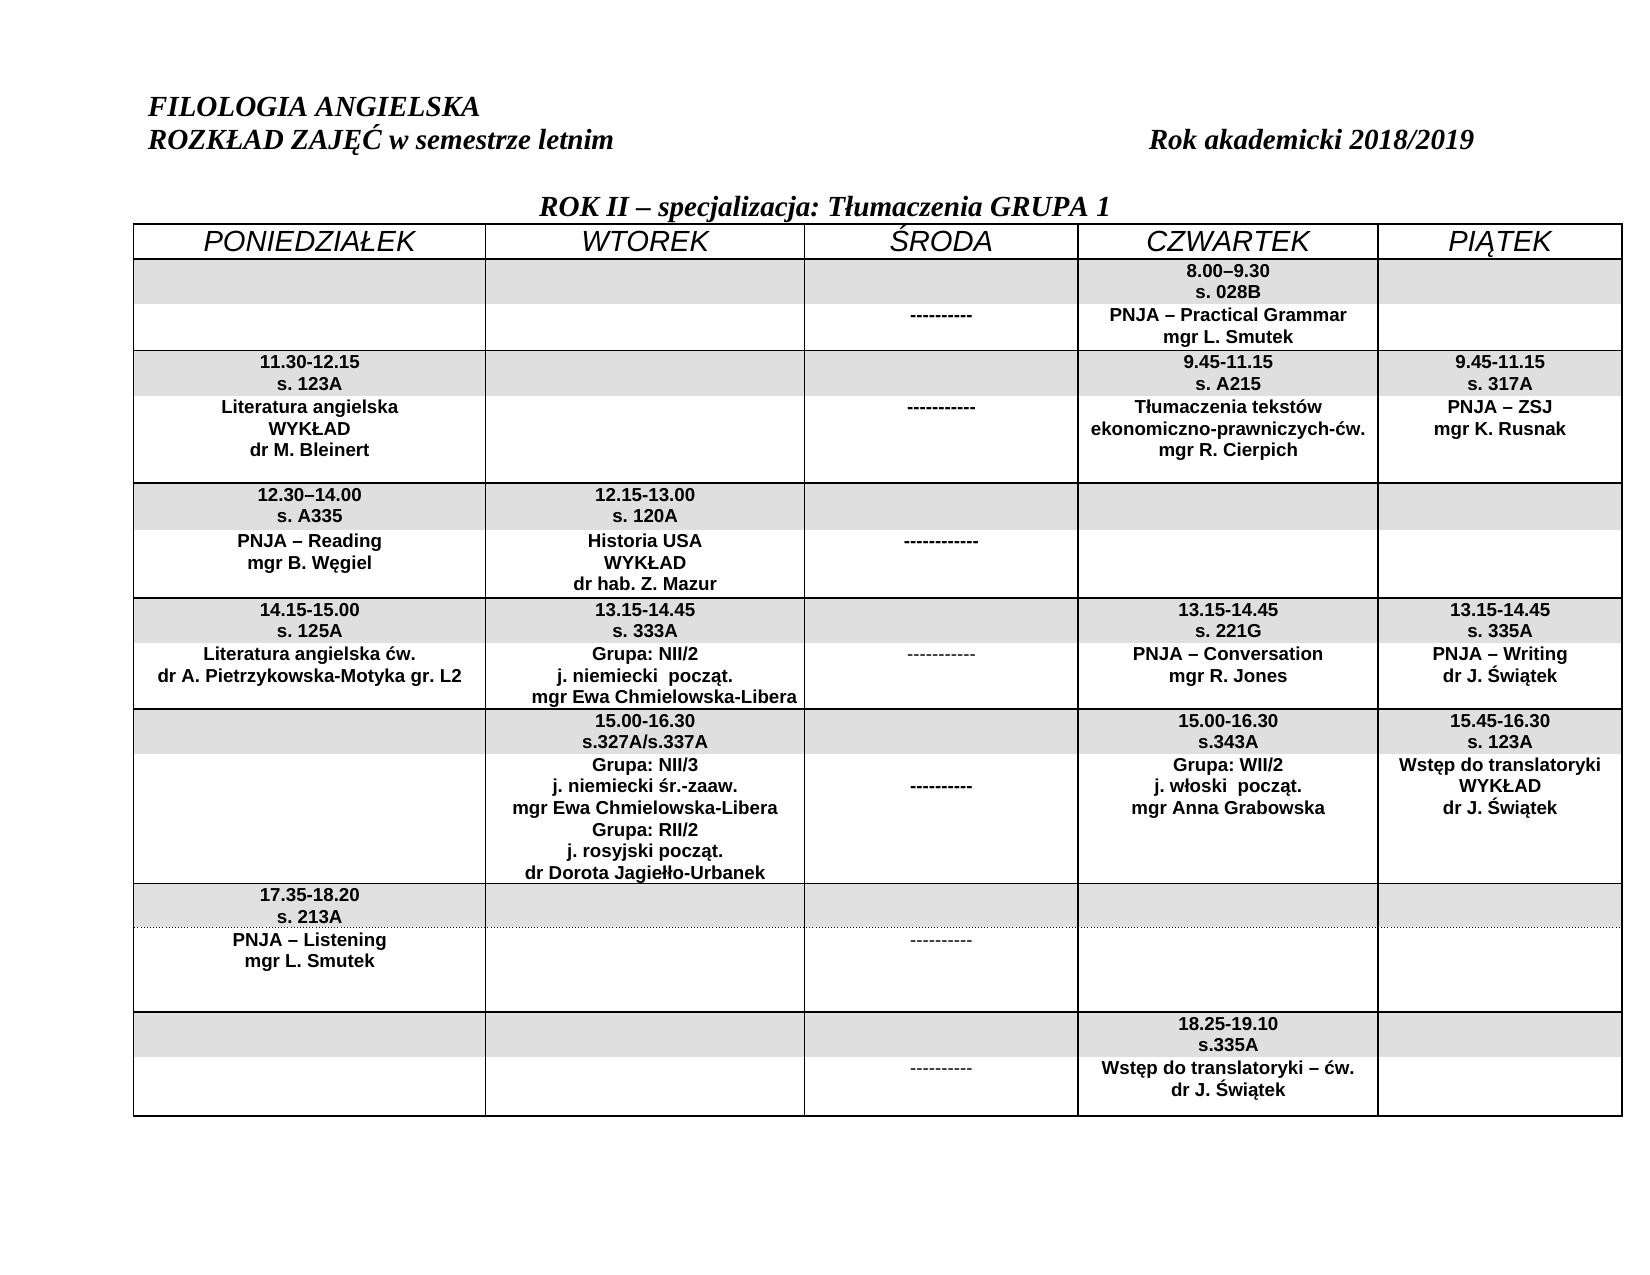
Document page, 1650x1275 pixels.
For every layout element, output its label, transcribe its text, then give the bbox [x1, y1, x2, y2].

table_cell [1379, 260, 1621, 304]
table_cell ------------ [805, 530, 1077, 597]
table_cell ---------- [805, 304, 1077, 350]
table_cell Tłumaczenia tekstów ekonomiczno-prawniczych-ćw. mgr R. Cierpich [1079, 396, 1377, 482]
text ROK II – specjalizacja: Tłumaczenia GRUPA 1 [148, 189, 1502, 223]
table_cell [1379, 884, 1621, 927]
table_cell PNJA – Reading mgr B. Węgiel [134, 530, 485, 597]
table_cell [1079, 927, 1377, 1011]
table_header WTOREK [486, 225, 804, 258]
table_cell 18.25-19.10 s.335A [1079, 1013, 1377, 1057]
table_header PIĄTEK [1379, 225, 1621, 258]
table_cell Grupa: NII/3 j. niemiecki śr.-zaaw. mgr Ewa Chmielowska-Libera Grupa: RII/2 j. rosyjski począt. dr Dorota Jagiełło-Urbanek [486, 754, 804, 883]
table_cell PNJA – ZSJ mgr K. Rusnak [1379, 396, 1621, 482]
table_cell [134, 1057, 485, 1115]
table_cell 12.30–14.00 s. A335 [134, 484, 485, 530]
table_cell [486, 884, 804, 927]
table_cell Grupa: NII/2 j. niemiecki począt. mgr Ewa Chmielowska-Libera [486, 643, 804, 708]
table_cell 11.30-12.15 s. 123A [134, 351, 485, 396]
table_cell [805, 484, 1077, 530]
table_cell 15.00-16.30 s.327A/s.337A [486, 710, 804, 754]
table_cell [1079, 484, 1377, 530]
table_cell [1379, 927, 1621, 1011]
table_cell PNJA – Listening mgr L. Smutek [134, 927, 485, 1011]
table_cell PNJA – Writing dr J. Świątek [1379, 643, 1621, 708]
table_cell 12.15-13.00 s. 120A [486, 484, 804, 530]
table_cell [805, 710, 1077, 754]
table_cell 14.15-15.00 s. 125A [134, 599, 485, 643]
subtitle FILOLOGIA ANGIELSKA [148, 89, 1564, 122]
table_cell Wstęp do translatoryki WYKŁAD dr J. Świątek [1379, 754, 1621, 883]
table_cell [1379, 530, 1621, 597]
table_cell 13.15-14.45 s. 221G [1079, 599, 1377, 643]
table_cell [1079, 884, 1377, 927]
table_cell Literatura angielska ćw. dr A. Pietrzykowska-Motyka gr. L2 [134, 643, 485, 708]
table_cell PNJA – Practical Grammar mgr L. Smutek [1079, 304, 1377, 350]
table_cell PNJA – Conversation mgr R. Jones [1079, 643, 1377, 708]
table_cell Historia USA WYKŁAD dr hab. Z. Mazur [486, 530, 804, 597]
table_cell 9.45-11.15 s. 317A [1379, 351, 1621, 396]
table_cell Literatura angielska WYKŁAD dr M. Bleinert [134, 396, 485, 482]
table_cell ---------- [805, 927, 1077, 1011]
table_cell [486, 351, 804, 396]
table_cell [805, 260, 1077, 304]
table_cell 13.15-14.45 s. 333A [486, 599, 804, 643]
table_cell [486, 396, 804, 482]
table_cell 15.45-16.30 s. 123A [1379, 710, 1621, 754]
table_header PONIEDZIAŁEK [134, 225, 485, 258]
table_cell [805, 884, 1077, 927]
table_cell [134, 1013, 485, 1057]
table_cell [134, 304, 485, 350]
table_cell [134, 710, 485, 754]
table_cell [486, 1013, 804, 1057]
table_cell ---------- [805, 754, 1077, 883]
table_cell 8.00–9.30 s. 028B [1079, 260, 1377, 304]
table_cell ----------- [805, 396, 1077, 482]
table_cell [1379, 304, 1621, 350]
table_cell Wstęp do translatoryki – ćw. dr J. Świątek [1079, 1057, 1377, 1115]
table_cell [805, 599, 1077, 643]
table_cell [805, 1013, 1077, 1057]
table_cell 9.45-11.15 s. A215 [1079, 351, 1377, 396]
table_cell 13.15-14.45 s. 335A [1379, 599, 1621, 643]
table_cell ---------- [805, 1057, 1077, 1115]
table_cell [486, 304, 804, 350]
table_cell [1079, 530, 1377, 597]
table_cell [1379, 484, 1621, 530]
table_cell [486, 1057, 804, 1115]
table_cell [486, 927, 804, 1011]
table_cell [134, 754, 485, 883]
text ROZKŁAD ZAJĘĆ w semestrze letnim Rok akademicki 2018/2019 [148, 122, 1564, 156]
table_cell ----------- [805, 643, 1077, 708]
table_cell Grupa: WII/2 j. włoski począt. mgr Anna Grabowska [1079, 754, 1377, 883]
table_cell 17.35-18.20 s. 213A [134, 884, 485, 927]
table_cell [486, 260, 804, 304]
table_cell [1379, 1057, 1621, 1115]
table_cell [805, 351, 1077, 396]
table_cell 15.00-16.30 s.343A [1079, 710, 1377, 754]
table_cell [134, 260, 485, 304]
table_cell [1379, 1013, 1621, 1057]
table_header ŚRODA [805, 225, 1077, 258]
table_header CZWARTEK [1079, 225, 1377, 258]
